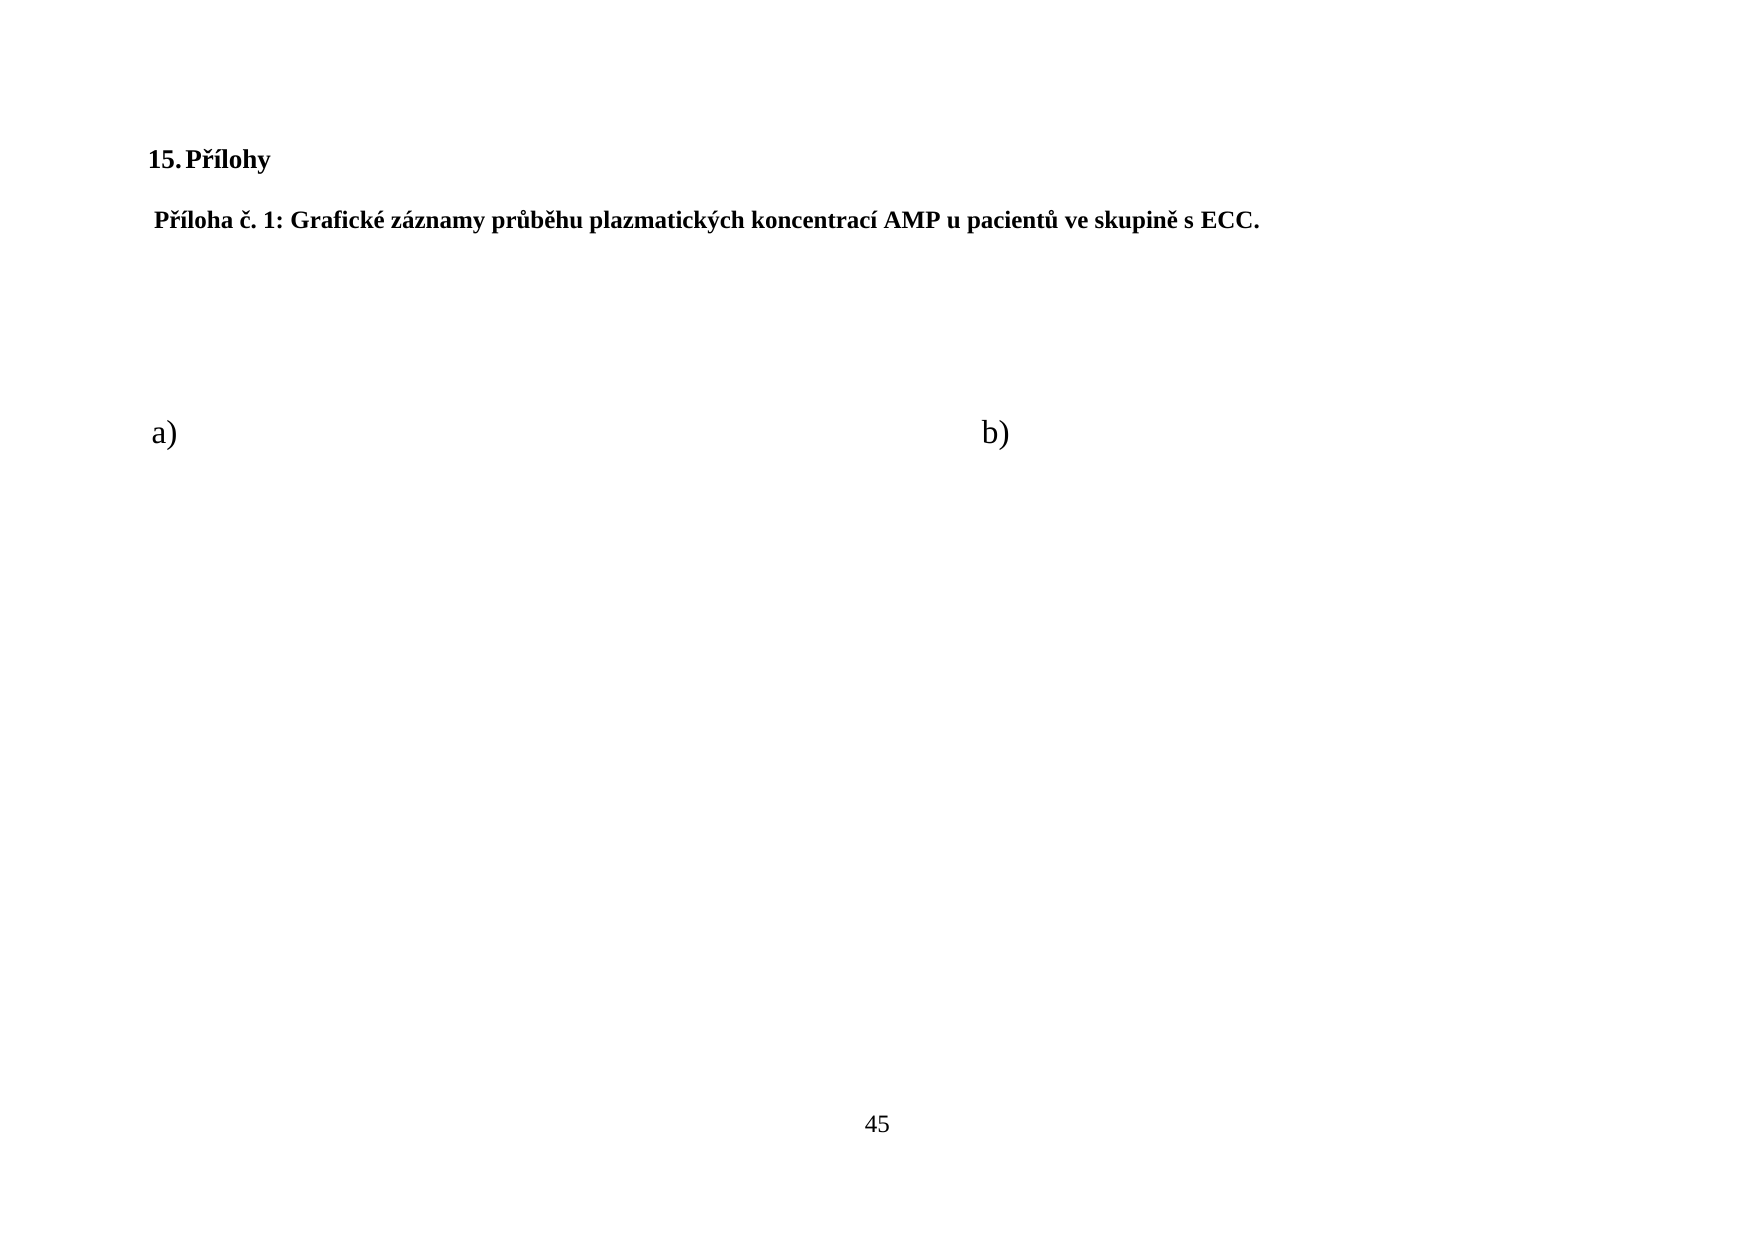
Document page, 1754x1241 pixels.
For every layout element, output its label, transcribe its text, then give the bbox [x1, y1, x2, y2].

subtitle Přílohy [148, 143, 1606, 174]
text Příloha č. 1: Grafické záznamy průběhu plazmatických koncentrací AMP u pacientů ve skupině s ECC. [148, 205, 1606, 234]
